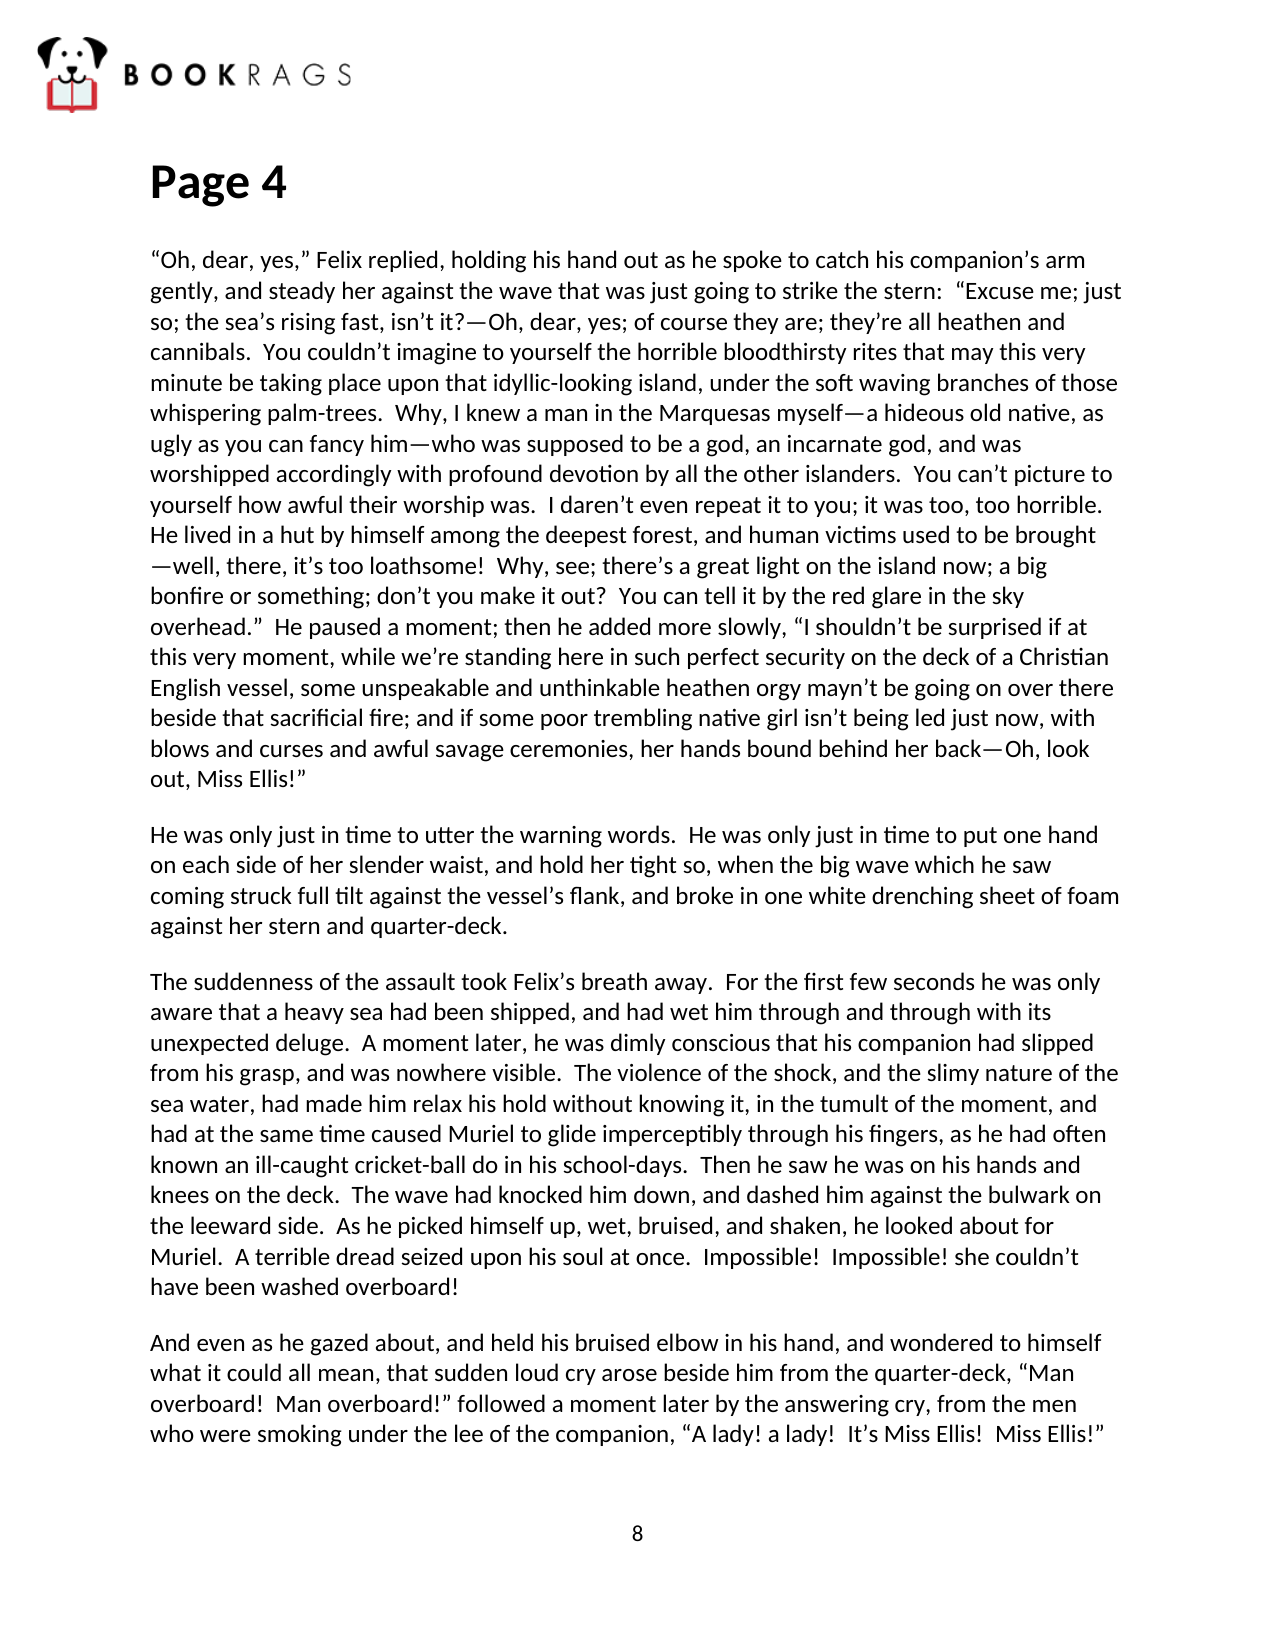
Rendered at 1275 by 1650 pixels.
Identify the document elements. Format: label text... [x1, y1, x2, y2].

text He was only just in time to utter the warning words. He was only just in time to put one hand on each side of her slender waist, and hold her tight so, when the big wave which he saw coming struck full tilt against the vessel’s flank, and broke in one white drenching sheet of foam against her stern and quarter-deck. [150, 819, 1125, 941]
text And even as he gazed about, and held his bruised elbow in his hand, and wondered to himself what it could all mean, that sudden loud cry arose beside him from the quarter-deck, “Man overboard! Man overboard!” followed a moment later by the answering cry, from the men who were smoking under the lee of the companion, “A lady! a lady! It’s Miss Ellis! Miss Ellis!” [150, 1327, 1125, 1449]
text “Oh, dear, yes,” Felix replied, holding his hand out as he spoke to catch his companion’s arm gently, and steady her against the wave that was just going to strike the stern: “Excuse me; just so; the sea’s rising fast, isn’t it?—­Oh, dear, yes; of course they are; they’re all heathen and cannibals. You couldn’t imagine to yourself the horrible bloodthirsty rites that may this very minute be taking place upon that idyllic-looking island, under the soft waving branches of those whispering palm-trees. Why, I knew a man in the Marquesas myself—­a hideous old native, as ugly as you can fancy him—­who was supposed to be a god, an incarnate god, and was worshipped accordingly with profound devotion by all the other islanders. You can’t picture to yourself how awful their worship was. I daren’t even repeat it to you; it was too, too horrible. He lived in a hut by himself among the deepest forest, and human victims used to be brought—­well, there, it’s too loathsome! Why, see; there’s a great light on the island now; a big bonfire or something; don’t you make it out? You can tell it by the red glare in the sky overhead.” He paused a moment; then he added more slowly, “I shouldn’t be surprised if at this very moment, while we’re standing here in such perfect security on the deck of a Christian English vessel, some unspeakable and unthinkable heathen orgy mayn’t be going on over there beside that sacrificial fire; and if some poor trembling native girl isn’t being led just now, with blows and curses and awful savage ceremonies, her hands bound behind her back—­Oh, look out, Miss Ellis!” [150, 244, 1125, 794]
text Page 4 [150, 150, 1125, 211]
text The suddenness of the assault took Felix’s breath away. For the first few seconds he was only aware that a heavy sea had been shipped, and had wet him through and through with its unexpected deluge. A moment later, he was dimly conscious that his companion had slipped from his grasp, and was nowhere visible. The violence of the shock, and the slimy nature of the sea water, had made him relax his hold without knowing it, in the tumult of the moment, and had at the same time caused Muriel to glide imperceptibly through his fingers, as he had often known an ill-caught cricket-ball do in his school-days. Then he saw he was on his hands and knees on the deck. The wave had knocked him down, and dashed him against the bulwark on the leeward side. As he picked himself up, wet, bruised, and shaken, he looked about for Muriel. A terrible dread seized upon his soul at once. Impossible! Impossible! she couldn’t have been washed overboard! [150, 966, 1125, 1302]
picture [37, 37, 351, 113]
